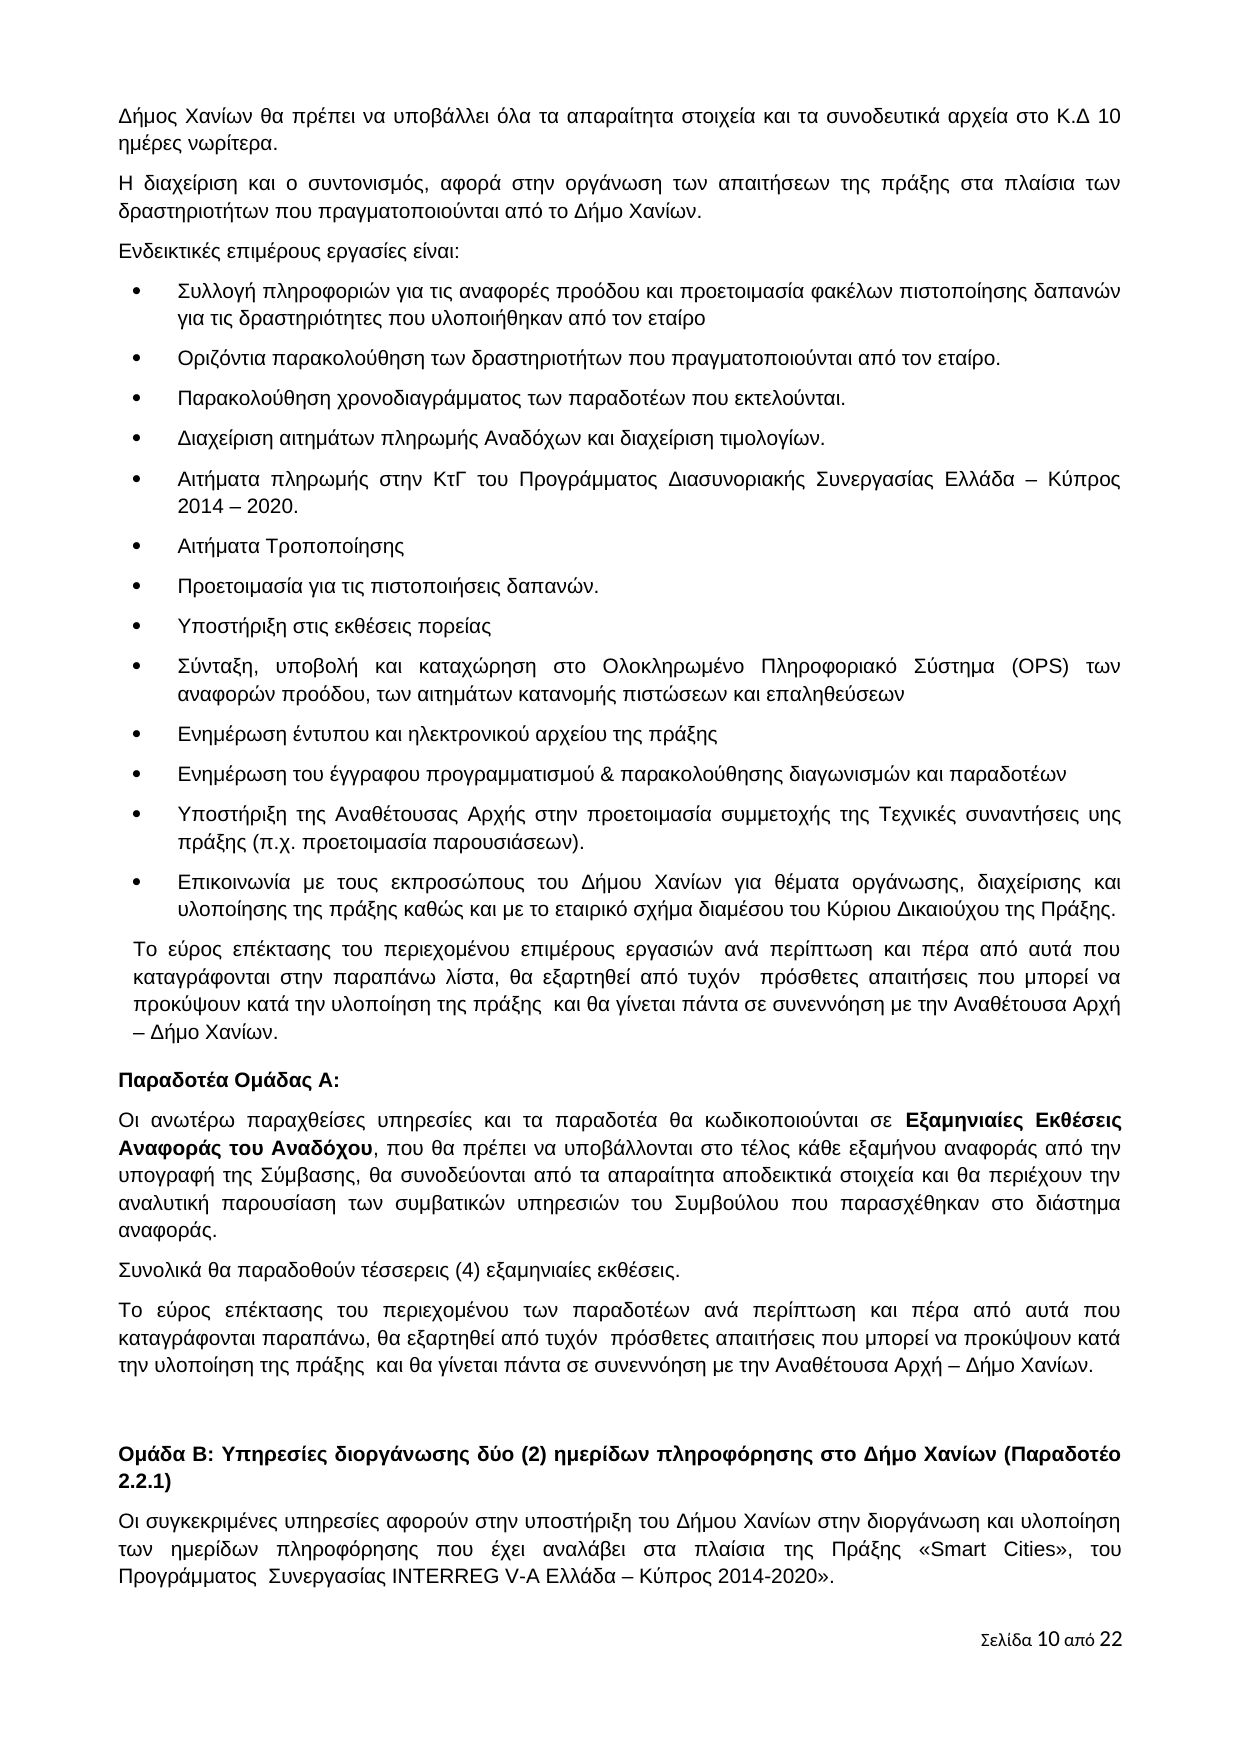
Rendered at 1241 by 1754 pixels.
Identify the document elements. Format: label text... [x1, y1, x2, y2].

list Αιτήματα πληρωμής στην ΚτΓ του Προγράμματος Διασυνοριακής Συνεργασίας Ελλάδα – Κύπρος 2014 – 2020. [133, 466, 1122, 518]
text Συνολικά θα παραδοθούν τέσσερεις (4) εξαμηνιαίες εκθέσεις. [118, 1258, 1122, 1282]
list Παρακολούθηση χρονοδιαγράμματος των παραδοτέων που εκτελούνται. [133, 386, 1122, 410]
list Υποστήριξη στις εκθέσεις πορείας [133, 614, 1122, 638]
text Ενδεικτικές επιμέρους εργασίες είναι: [118, 238, 1122, 262]
list Οριζόντια παρακολούθηση των δραστηριοτήτων που πραγματοποιούνται από τον εταίρο. [133, 346, 1122, 370]
list Επικοινωνία με τους εκπροσώπους του Δήμου Χανίων για θέματα οργάνωσης, διαχείρισης και υλοποίησης της πράξης καθώς και με το εταιρικό σχήμα διαμέσου του Κύριου Δικαιούχου της Πράξης. [133, 870, 1122, 921]
text Το εύρος επέκτασης του περιεχομένου των παραδοτέων ανά περίπτωση και πέρα από αυτά που καταγράφονται παραπάνω, θα εξαρτηθεί από τυχόν πρόσθετες απαιτήσεις που μπορεί να προκύψουν κατά την υλοποίηση της πράξης και θα γίνεται πάντα σε συνεννόηση με την Αναθέτουσα Αρχή – Δήμο Χανίων. [118, 1298, 1122, 1377]
text Οι ανωτέρω παραχθείσες υπηρεσίες και τα παραδοτέα θα κωδικοποιούνται σε Εξαμηνιαίες Εκθέσεις Αναφοράς του Αναδόχου, που θα πρέπει να υποβάλλονται στο τέλος κάθε εξαμήνου αναφοράς από την υπογραφή της Σύμβασης, θα συνοδεύονται από τα απαραίτητα αποδεικτικά στοιχεία και θα περιέχουν την αναλυτική παρουσίαση των συμβατικών υπηρεσιών του Συμβούλου που παρασχέθηκαν στο διάστημα αναφοράς. [118, 1108, 1122, 1242]
list Σύνταξη, υποβολή και καταχώρηση στο Ολοκληρωμένο Πληροφοριακό Σύστημα (OPS) των αναφορών προόδου, των αιτημάτων κατανομής πιστώσεων και επαληθεύσεων [133, 654, 1122, 706]
list Ενημέρωση του έγγραφου προγραμματισμού & παρακολούθησης διαγωνισμών και παραδοτέων [133, 762, 1122, 786]
text Το εύρος επέκτασης του περιεχομένου επιμέρους εργασιών ανά περίπτωση και πέρα από αυτά που καταγράφονται στην παραπάνω λίστα, θα εξαρτηθεί από τυχόν πρόσθετες απαιτήσεις που μπορεί να προκύψουν κατά την υλοποίηση της πράξης και θα γίνεται πάντα σε συνεννόηση με την Αναθέτουσα Αρχή – Δήμο Χανίων. [133, 937, 1122, 1044]
text Η διαχείριση και ο συντονισμός, αφορά στην οργάνωση των απαιτήσεων της πράξης στα πλαίσια των δραστηριοτήτων που πραγματοποιούνται από το Δήμο Χανίων. [118, 171, 1122, 222]
text Οι συγκεκριμένες υπηρεσίες αφορούν στην υποστήριξη του Δήμου Χανίων στην διοργάνωση και υλοποίηση των ημερίδων πληροφόρησης που έχει αναλάβει στα πλαίσια της Πράξης «Smart Cities», του Προγράμματος Συνεργασίας INTERREG V-A Ελλάδα – Κύπρος 2014-2020». [118, 1509, 1122, 1588]
text Παραδοτέα Ομάδας Α: [118, 1068, 1122, 1092]
list Προετοιμασία για τις πιστοποιήσεις δαπανών. [133, 574, 1122, 598]
list Διαχείριση αιτημάτων πληρωμής Αναδόχων και διαχείριση τιμολογίων. [133, 426, 1122, 450]
list Αιτήματα Τροποποίησης [133, 534, 1122, 558]
list Συλλογή πληροφοριών για τις αναφορές προόδου και προετοιμασία φακέλων πιστοποίησης δαπανών για τις δραστηριότητες που υλοποιήθηκαν από τον εταίρο [133, 278, 1122, 330]
list Ενημέρωση έντυπου και ηλεκτρονικού αρχείου της πράξης [133, 722, 1122, 746]
list Υποστήριξη της Αναθέτουσας Αρχής στην προετοιμασία συμμετοχής της Τεχνικές συναντήσεις υης πράξης (π.χ. προετοιμασία παρουσιάσεων). [133, 802, 1122, 854]
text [118, 103, 1122, 155]
text Ομάδα Β: Υπηρεσίες διοργάνωσης δύο (2) ημερίδων πληροφόρησης στο Δήμο Χανίων (Παραδοτέο 2.2.1) [118, 1441, 1122, 1493]
